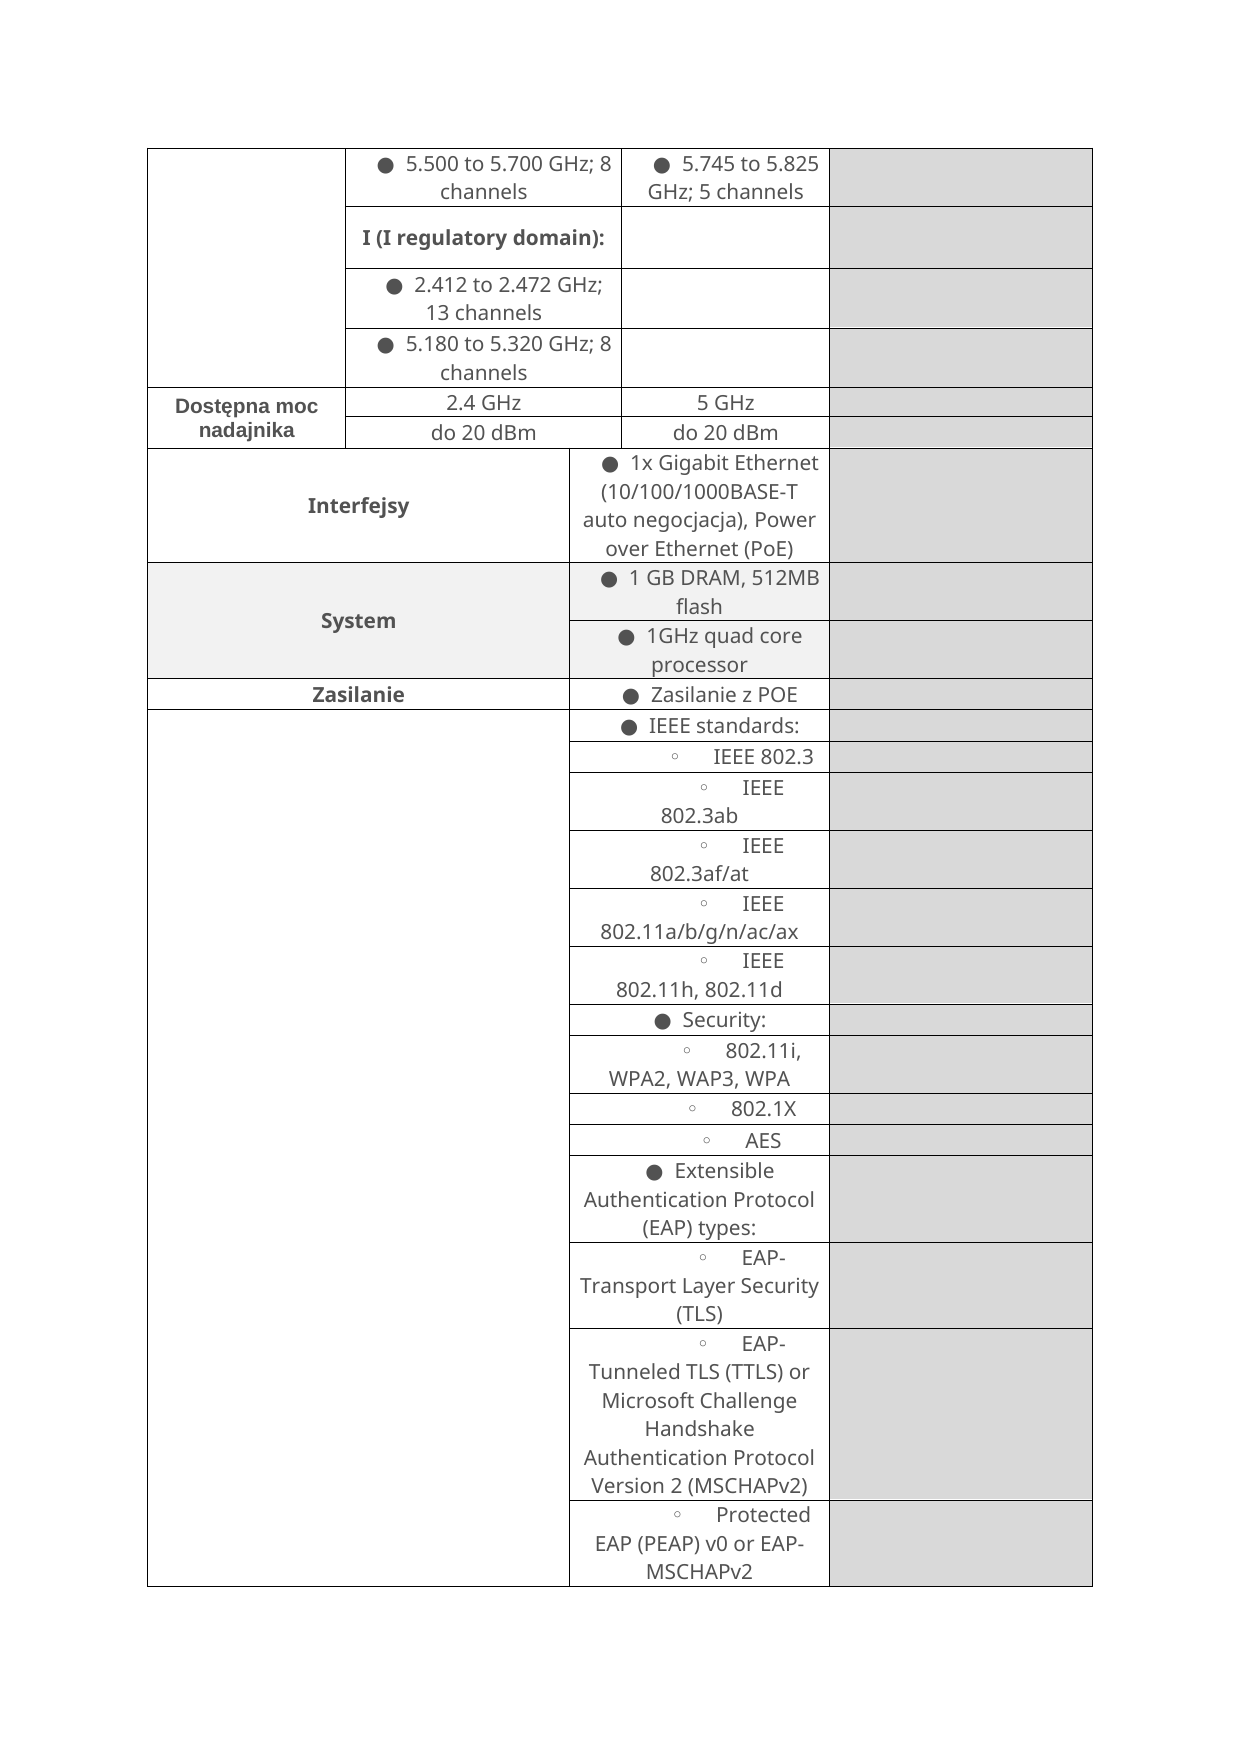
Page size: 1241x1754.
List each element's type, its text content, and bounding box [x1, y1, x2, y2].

table_cell [830, 1005, 1092, 1035]
table_cell ● Security: [570, 1005, 829, 1035]
table_cell ◦ IEEE 802.11a/b/g/n/ac/ax [570, 889, 829, 946]
table_cell [622, 269, 829, 327]
table_cell ● 5.500 to 5.700 GHz; 8 channels [346, 149, 621, 206]
table_cell [830, 947, 1092, 1003]
table_cell [830, 773, 1092, 830]
table_cell [830, 149, 1092, 206]
table_cell Zasilanie [148, 679, 569, 709]
table_cell ● 2.412 to 2.472 GHz; 13 channels [346, 269, 621, 327]
table_cell ● 1 GB DRAM, 512MB flash [570, 563, 829, 620]
table_cell [830, 1094, 1092, 1124]
table_cell ● IEEE standards: [570, 710, 829, 741]
table_cell ◦ 802.11i, WPA2, WAP3, WPA [570, 1036, 829, 1093]
table_cell [830, 329, 1092, 387]
table_cell ● 1x Gigabit Ethernet (10/100/1000BASE-T auto negocjacja), Power over Ethernet (PoE) [570, 449, 829, 562]
table_cell [830, 1036, 1092, 1093]
table_cell [830, 207, 1092, 268]
table_cell [830, 742, 1092, 772]
table_cell System [148, 563, 569, 678]
table_cell Interfejsy [148, 449, 569, 562]
table_cell ◦ AES [570, 1125, 829, 1155]
table_cell ● Extensible Authentication Protocol (EAP) types: [570, 1156, 829, 1242]
table_cell do 20 dBm [622, 417, 829, 447]
table_cell [830, 889, 1092, 946]
table_cell [830, 269, 1092, 327]
table_cell [830, 710, 1092, 741]
table_cell ◦ IEEE 802.3ab [570, 773, 829, 830]
table_cell Dostępna moc nadajnika [148, 388, 345, 447]
table_cell ◦ IEEE 802.3 [570, 742, 829, 772]
table_cell [830, 388, 1092, 416]
table_cell ◦ IEEE 802.11h, 802.11d [570, 947, 829, 1003]
table_cell 5 GHz [622, 388, 829, 416]
table_cell [830, 679, 1092, 709]
table_cell ● 1GHz quad core processor [570, 621, 829, 678]
table_cell [148, 710, 569, 1586]
table_cell I (I regulatory domain): [346, 207, 621, 268]
table_cell [830, 1329, 1092, 1499]
table_cell ◦ 802.1X [570, 1094, 829, 1124]
table_cell 2.4 GHz [346, 388, 621, 416]
table_cell [830, 449, 1092, 562]
table_cell ● 5.745 to 5.825 GHz; 5 channels [622, 149, 829, 206]
table_cell [830, 1156, 1092, 1242]
table_cell ◦ EAP-Tunneled TLS (TTLS) or Microsoft Challenge Handshake Authentication Protocol Version 2 (MSCHAPv2) [570, 1329, 829, 1499]
table_cell do 20 dBm [346, 417, 621, 447]
table_cell [830, 563, 1092, 620]
table_cell [622, 207, 829, 268]
table_cell [830, 621, 1092, 678]
table_cell [830, 1243, 1092, 1328]
table_cell [830, 417, 1092, 447]
table_cell [830, 831, 1092, 888]
table_cell ◦ EAP-Transport Layer Security (TLS) [570, 1243, 829, 1328]
table_cell ● Zasilanie z POE [570, 679, 829, 709]
table_cell ◦ Protected EAP (PEAP) v0 or EAP-MSCHAPv2 [570, 1501, 829, 1586]
table_cell ● 5.180 to 5.320 GHz; 8 channels [346, 329, 621, 387]
table_cell [622, 329, 829, 387]
table_cell ◦ IEEE 802.3af/at [570, 831, 829, 888]
table_cell [830, 1501, 1092, 1586]
table_cell [830, 1125, 1092, 1155]
